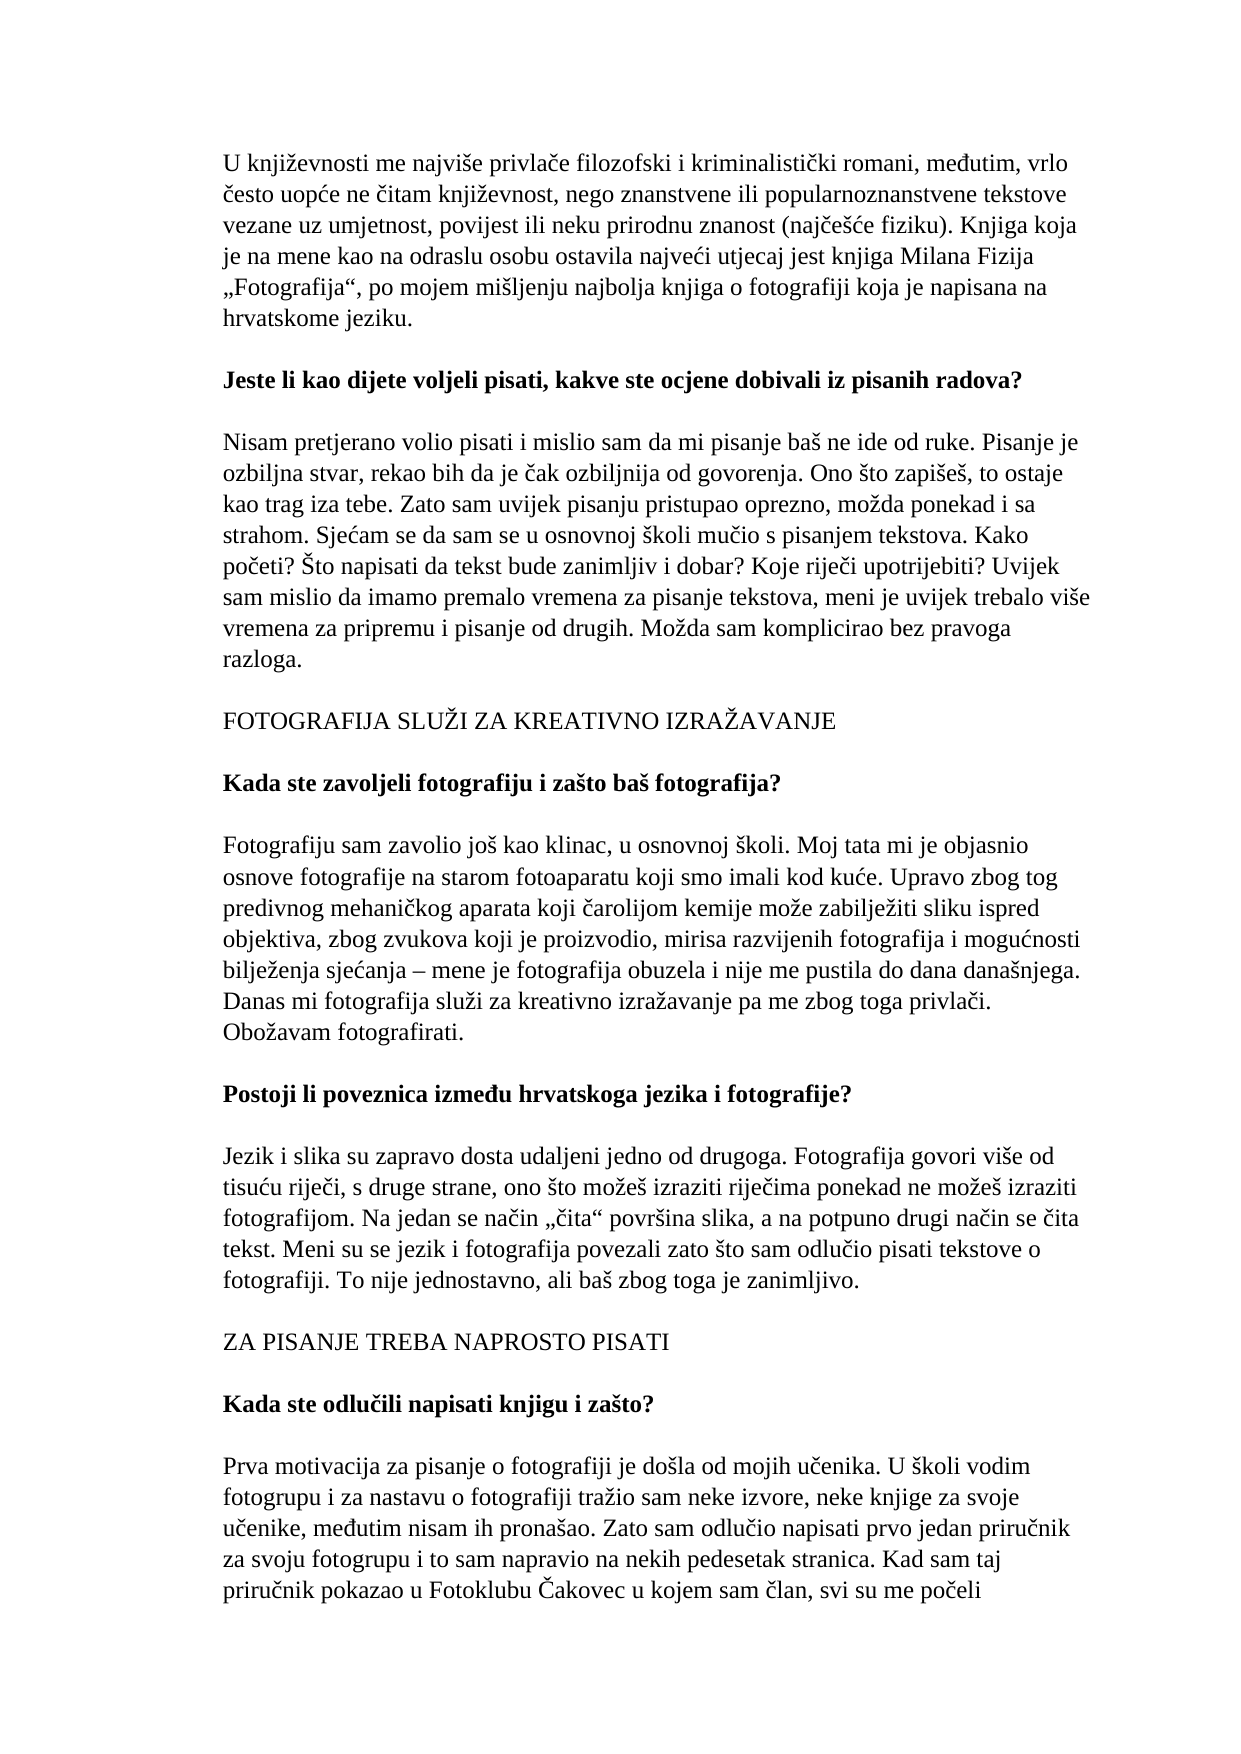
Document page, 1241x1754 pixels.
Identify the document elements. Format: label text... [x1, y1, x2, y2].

list FOTOGRAFIJA SLUŽI ZA KREATIVNO IZRAŽAVANJE [223, 706, 1093, 735]
list Kada ste zavoljeli fotografiju i zašto baš fotografija? [223, 768, 1093, 797]
list Kada ste odlučili napisati knjigu i zašto? [223, 1389, 1093, 1418]
list Nisam pretjerano volio pisati i mislio sam da mi pisanje baš ne ide od ruke. Pisanje je ozbiljna stvar, rekao bih da je čak ozbiljnija od govorenja. Ono što zapišeš, to ostaje kao trag iza tebe. Zato sam uvijek pisanju pristupao oprezno, možda ponekad i sa strahom. Sjećam se da sam se u osnovnoj školi mučio s pisanjem tekstova. Kako početi? Što napisati da tekst bude zanimljiv i dobar? Koje riječi upotrijebiti? Uvijek sam mislio da imamo premalo vremena za pisanje tekstova, meni je uvijek trebalo više vremena za pripremu i pisanje od drugih. Možda sam komplicirao bez pravoga razloga. [223, 427, 1093, 673]
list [223, 1451, 1093, 1604]
list Jezik i slika su zapravo dosta udaljeni jedno od drugoga. Fotografija govori više od tisuću riječi, s druge strane, ono što možeš izraziti riječima ponekad ne možeš izraziti fotografijom. Na jedan se način „čita“ površina slika, a na potpuno drugi način se čita tekst. Meni su se jezik i fotografija povezali zato što sam odlučio pisati tekstove o fotografiji. To nije jednostavno, ali baš zbog toga je zanimljivo. [223, 1141, 1093, 1294]
list U književnosti me najviše privlače filozofski i kriminalistički romani, međutim, vrlo često uopće ne čitam književnost, nego znanstvene ili popularnoznanstvene tekstove vezane uz umjetnost, povijest ili neku prirodnu znanost (najčešće fiziku). Knjiga koja je na mene kao na odraslu osobu ostavila najveći utjecaj jest knjiga Milana Fizija „Fotografija“, po mojem mišljenju najbolja knjiga o fotografiji koja je napisana na hrvatskome jeziku. [223, 148, 1093, 332]
list ZA PISANJE TREBA NAPROSTO PISATI [223, 1327, 1093, 1356]
list Jeste li kao dijete voljeli pisati, kakve ste ocjene dobivali iz pisanih radova? [223, 365, 1093, 394]
list Postoji li poveznica između hrvatskoga jezika i fotografije? [223, 1079, 1093, 1108]
list Fotografiju sam zavolio još kao klinac, u osnovnoj školi. Moj tata mi je objasnio osnove fotografije na starom fotoaparatu koji smo imali kod kuće. Upravo zbog tog predivnog mehaničkog aparata koji čarolijom kemije može zabilježiti sliku ispred objektiva, zbog zvukova koji je proizvodio, mirisa razvijenih fotografija i mogućnosti bilježenja sjećanja – mene je fotografija obuzela i nije me pustila do dana današnjega. Danas mi fotografija služi za kreativno izražavanje pa me zbog toga privlači. Obožavam fotografirati. [223, 831, 1093, 1046]
